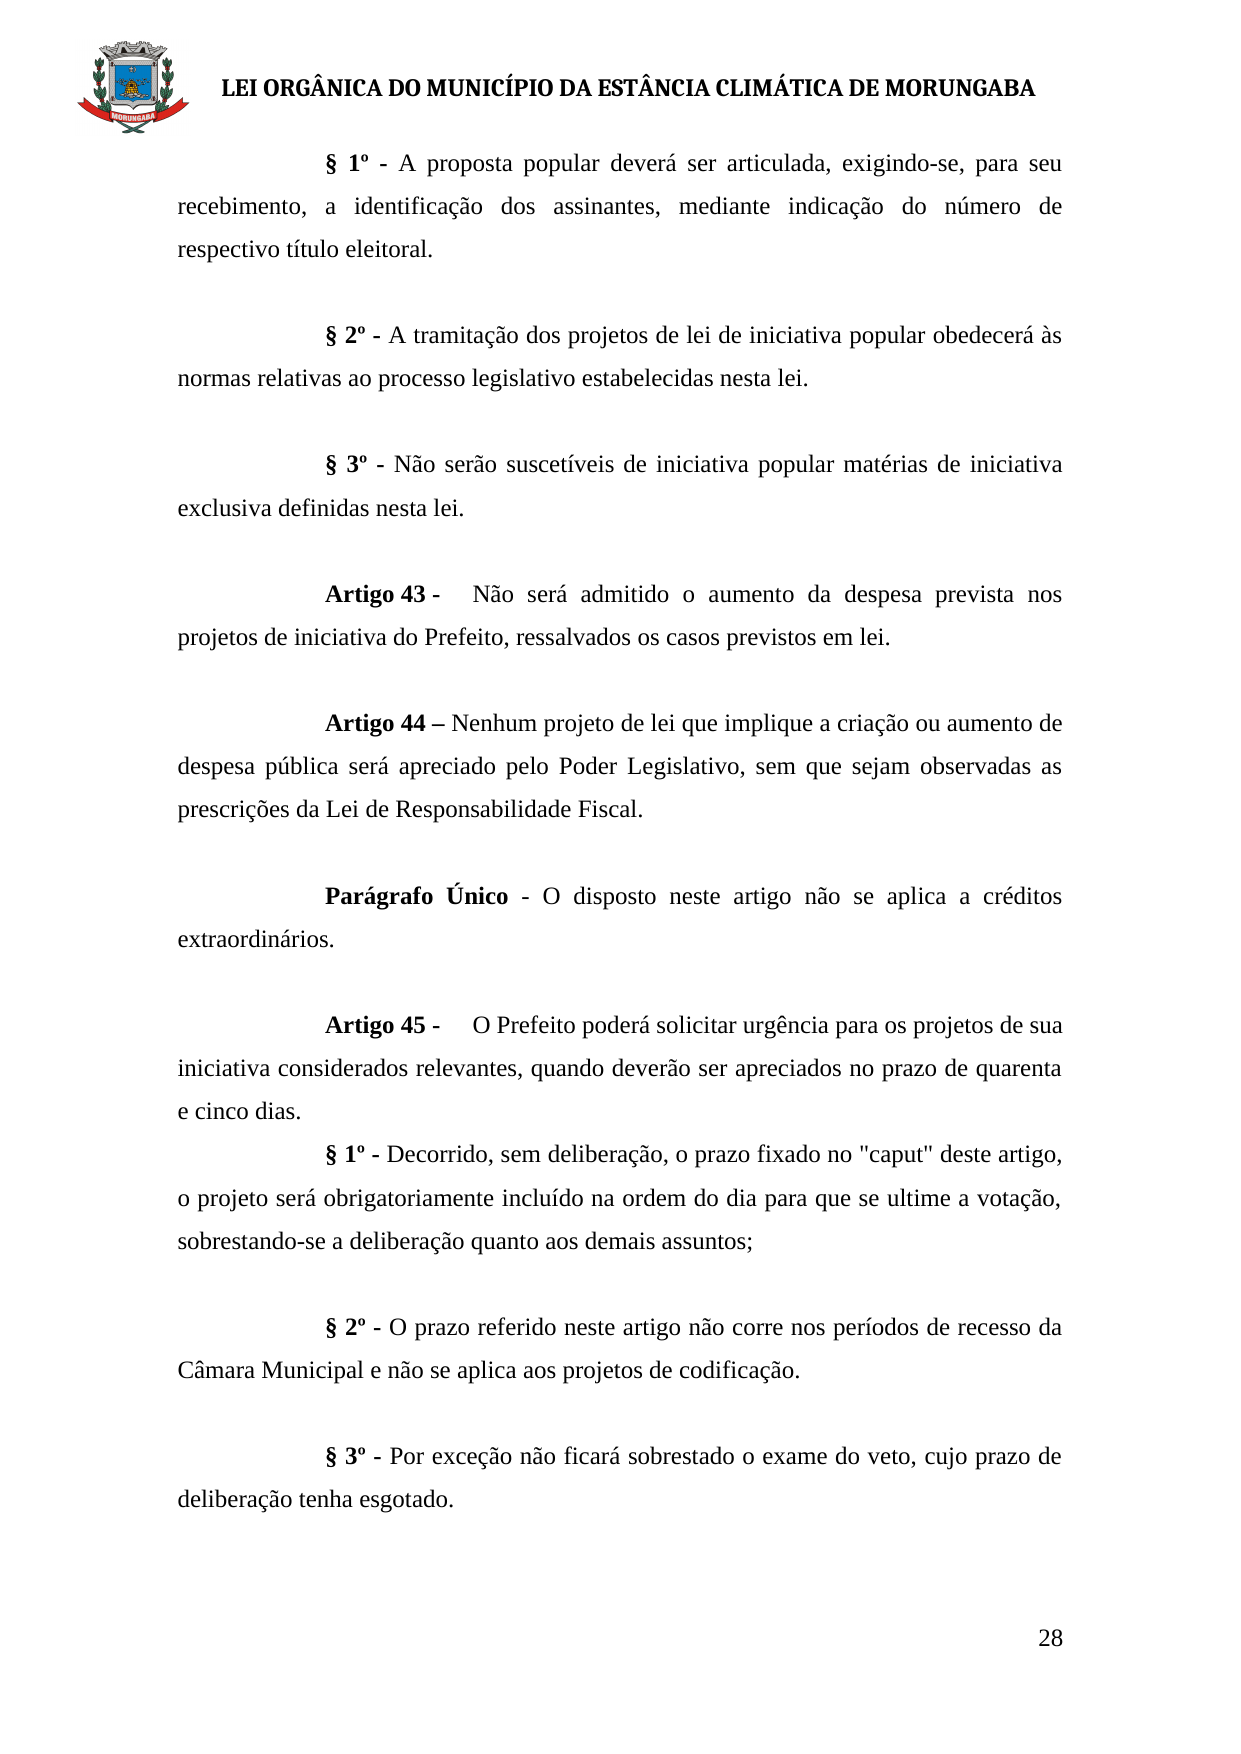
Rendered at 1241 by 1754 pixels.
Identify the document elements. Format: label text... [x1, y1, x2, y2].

text § 3º - Por exceção não ficará sobrestado o exame do veto, cujo prazo de deliberação tenha esgotado. [177, 1441, 1063, 1513]
text § 3º - Não serão suscetíveis de iniciativa popular matérias de iniciativa exclusiva definidas nesta lei. [177, 449, 1063, 521]
text Parágrafo Único - O disposto neste artigo não se aplica a créditos extraordinários. [177, 881, 1063, 953]
text § 1º - A proposta popular deverá ser articulada, exigindo-se, para seu recebimento, a identificação dos assinantes, mediante indicação do número de respectivo título eleitoral. [177, 148, 1063, 263]
text § 1º - Decorrido, sem deliberação, o prazo fixado no "caput" deste artigo, o projeto será obrigatoriamente incluído na ordem do dia para que se ultime a votação, sobrestando-se a deliberação quanto aos demais assuntos; [177, 1139, 1063, 1254]
text § 2º - O prazo referido neste artigo não corre nos períodos de recesso da Câmara Municipal e não se aplica aos projetos de codificação. [177, 1312, 1063, 1384]
text § 2º - A tramitação dos projetos de lei de iniciativa popular obedecerá às normas relativas ao processo legislativo estabelecidas nesta lei. [177, 320, 1063, 392]
text Artigo 44 – Nenhum projeto de lei que implique a criação ou aumento de despesa pública será apreciado pelo Poder Legislativo, sem que sejam observadas as prescrições da Lei de Responsabilidade Fiscal. [177, 708, 1063, 823]
text Artigo 45 - O Prefeito poderá solicitar urgência para os projetos de sua iniciativa considerados relevantes, quando deverão ser apreciados no prazo de quarenta e cinco dias. [177, 1010, 1063, 1125]
picture [75, 39, 191, 136]
text Artigo 43 - Não será admitido o aumento da despesa prevista nos projetos de iniciativa do Prefeito, ressalvados os casos previstos em lei. [177, 579, 1063, 651]
